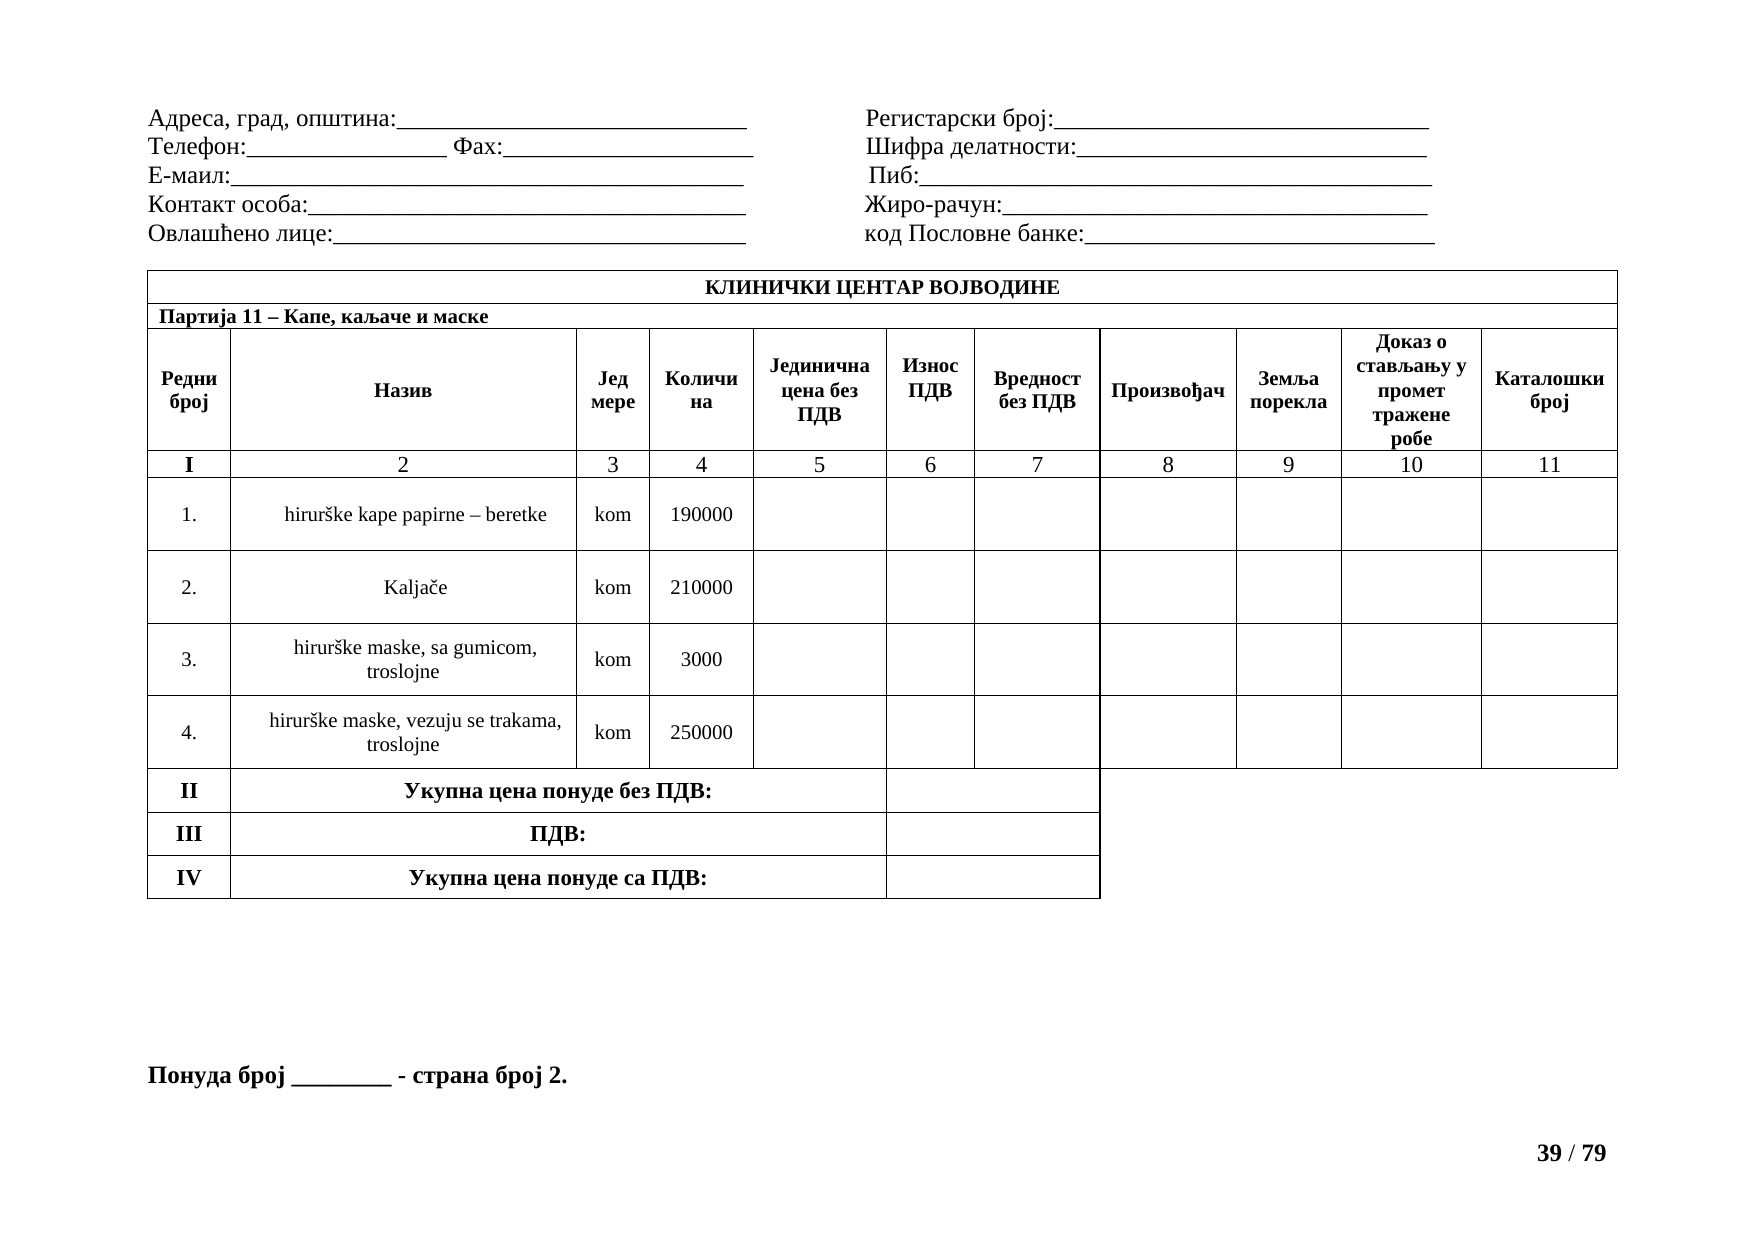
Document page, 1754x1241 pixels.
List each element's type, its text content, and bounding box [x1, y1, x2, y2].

table_cell Вредност без ПДВ [975, 329, 1099, 450]
table_cell [1342, 551, 1481, 622]
table_cell kom [577, 696, 649, 768]
table_cell 3. [148, 624, 230, 695]
table_cell [754, 696, 886, 768]
text Е-маил:_________________________________________ Пиб:_________________________________________ [148, 160, 1606, 189]
table_cell [1237, 551, 1341, 622]
table_cell 190000 [650, 478, 753, 550]
table_cell 2. [148, 551, 230, 622]
table_cell [754, 551, 886, 622]
table_header КЛИНИЧКИ ЦЕНТАР ВОЈВОДИНЕ [148, 271, 1617, 303]
table_cell ИзносПДВ [887, 329, 974, 450]
table_cell Назив [231, 329, 576, 450]
table_cell 3000 [650, 624, 753, 695]
table_cell Kaljače [231, 551, 576, 622]
table_cell 8 [1101, 451, 1236, 477]
text Адреса, град, општина:____________________________ Регистарски број:______________________________ [148, 103, 1606, 131]
table_cell [1342, 624, 1481, 695]
table_cell [1482, 696, 1617, 768]
table_cell [887, 551, 974, 622]
table_cell [1342, 696, 1481, 768]
table_cell [887, 813, 1099, 854]
text Понуда број ________ - страна број 2. [148, 1060, 1606, 1088]
table_cell [975, 624, 1099, 695]
table_cell hirurške kape papirne – beretke [231, 478, 576, 550]
table_cell 9 [1237, 451, 1341, 477]
table_cell Јед мере [577, 329, 649, 450]
table_cell [887, 624, 974, 695]
table_cell [887, 696, 974, 768]
table_cell Земља порекла [1237, 329, 1341, 450]
table_cell Јединична цена без ПДВ [754, 329, 886, 450]
table_cell 6 [887, 451, 974, 477]
table_cell 11 [1482, 451, 1617, 477]
table_cell 10 [1342, 451, 1481, 477]
table_cell Количина [650, 329, 753, 450]
table_cell Укупна цена понуде без ПДВ: [231, 769, 886, 812]
table_cell [1237, 624, 1341, 695]
table_cell [1101, 551, 1236, 622]
table_cell II [148, 769, 230, 812]
table_cell [887, 478, 974, 550]
table_cell [975, 478, 1099, 550]
table_cell 4. [148, 696, 230, 768]
table_cell [1101, 624, 1236, 695]
table_cell kom [577, 624, 649, 695]
table_cell 1. [148, 478, 230, 550]
table_cell [754, 478, 886, 550]
table_cell 4 [650, 451, 753, 477]
table_cell [1101, 478, 1236, 550]
table_cell [1342, 478, 1481, 550]
table_cell III [148, 813, 230, 854]
table_cell [1482, 478, 1617, 550]
table_cell 2 [231, 451, 576, 477]
table_cell [887, 769, 1099, 812]
table_cell IV [148, 856, 230, 898]
table_cell Произвођач [1101, 329, 1236, 450]
table_cell [1482, 624, 1617, 695]
table_cell Доказ о стављању у промет тражене робе [1342, 329, 1481, 450]
table_cell Партија 11 – Капе, каљаче и маске [148, 304, 1617, 328]
table_cell kom [577, 478, 649, 550]
table_cell Укупна цена понуде са ПДВ: [231, 856, 886, 898]
table_cell Каталошки број [1482, 329, 1617, 450]
table_cell kom [577, 551, 649, 622]
table_cell [1101, 696, 1236, 768]
table_cell [975, 696, 1099, 768]
table_cell Редни број [148, 329, 230, 450]
text Телефон:________________ Фах:____________________ Шифра делатности:____________________________ [148, 131, 1606, 160]
table_cell [1482, 551, 1617, 622]
table_cell hirurške maske, sa gumicom, troslojne [231, 624, 576, 695]
table_cell [1237, 478, 1341, 550]
table_cell I [148, 451, 230, 477]
table_cell [887, 856, 1099, 898]
table_cell 250000 [650, 696, 753, 768]
table_cell hirurške maske, vezuju se trakama, troslojne [231, 696, 576, 768]
table_cell 7 [975, 451, 1099, 477]
table_cell 3 [577, 451, 649, 477]
table_cell 210000 [650, 551, 753, 622]
text Контакт особа:___________________________________ Жиро-рачун:__________________________________ [148, 189, 1606, 218]
table_cell [975, 551, 1099, 622]
table_cell [754, 624, 886, 695]
table_cell 5 [754, 451, 886, 477]
table_cell ПДВ: [231, 813, 886, 854]
table_cell [1237, 696, 1341, 768]
text Овлашћено лице:_________________________________ код Пословне банке:____________________________ [148, 218, 1606, 246]
